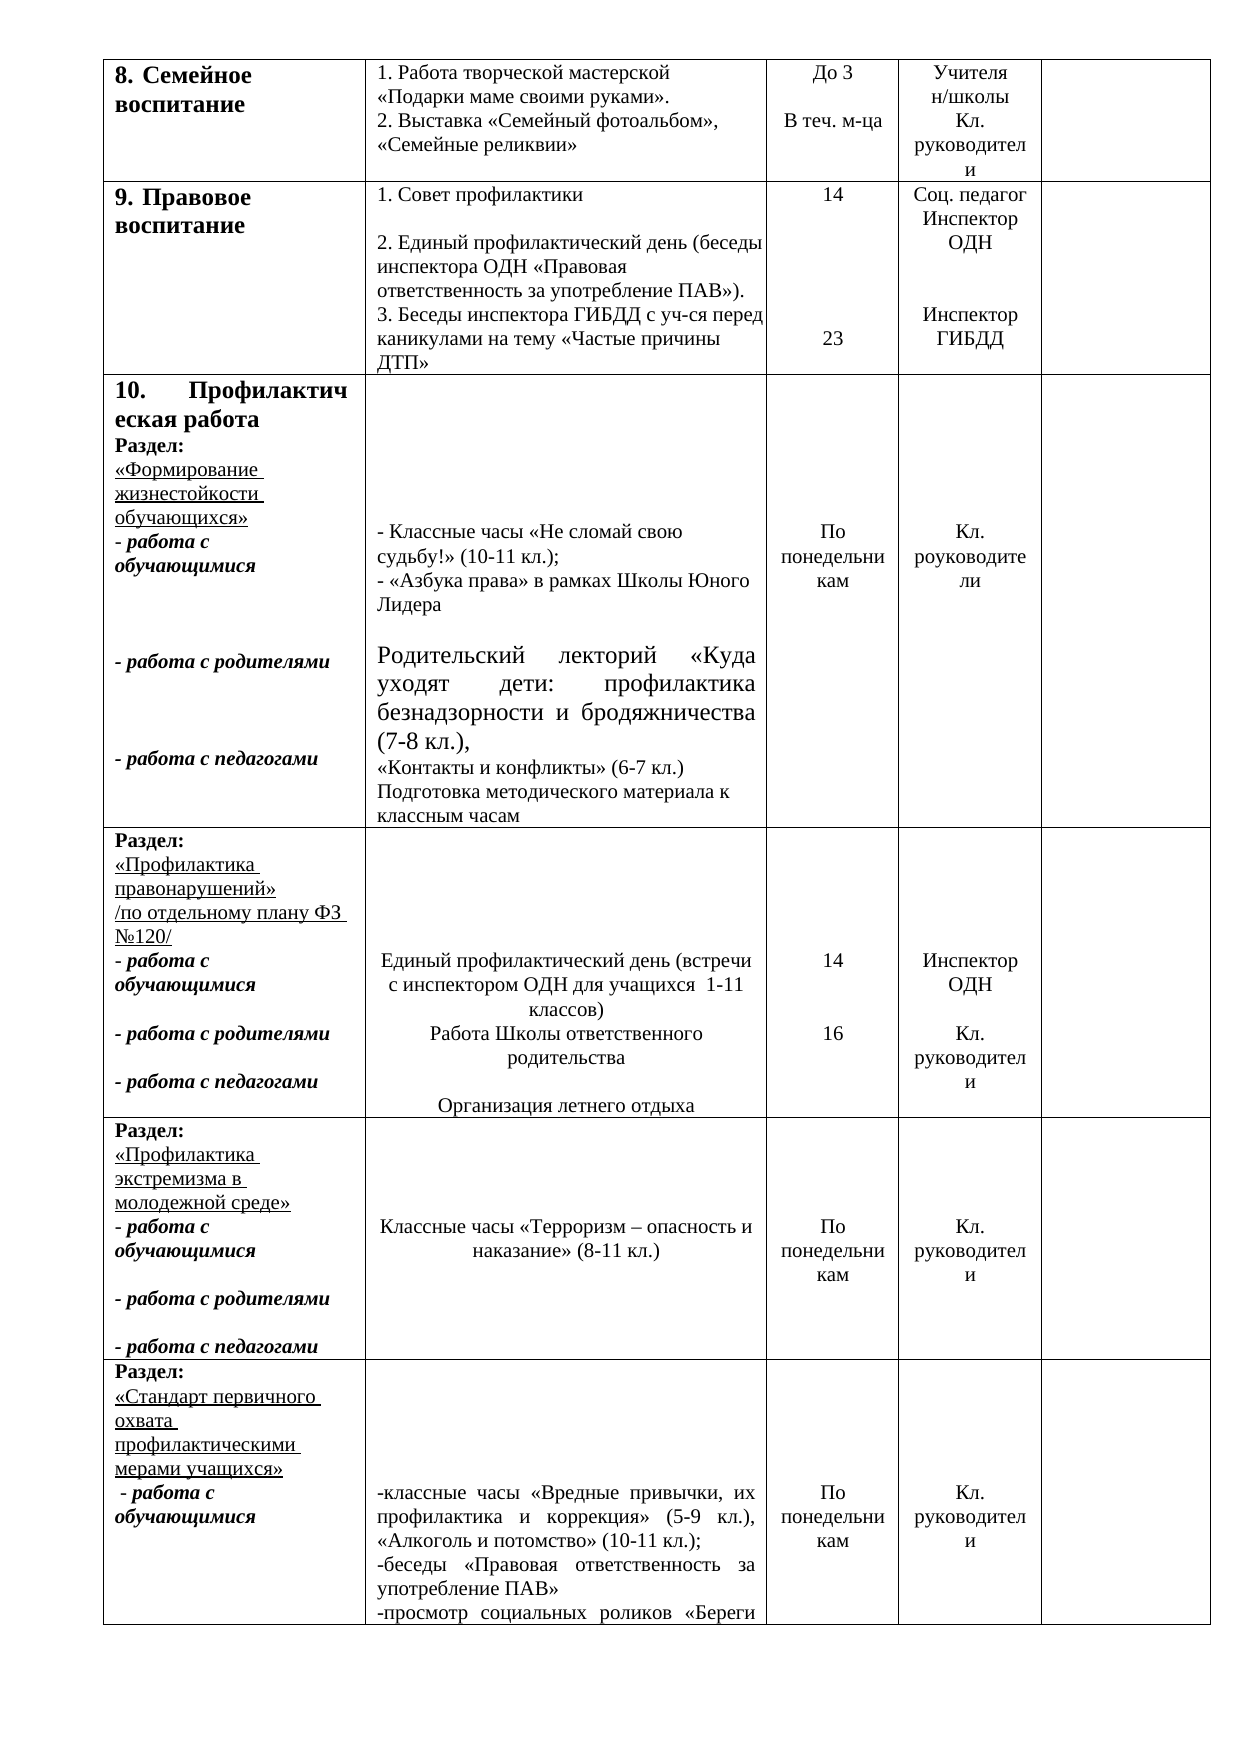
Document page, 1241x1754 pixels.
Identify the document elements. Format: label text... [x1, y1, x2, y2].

table_cell Соц. педагог Инспектор ОДН Инспектор ГИБДД [899, 182, 1041, 374]
table_cell Раздел: «Профилактика правонарушений» /по отдельному плану ФЗ №120/ - работа с обучающимися - работа с родителями - работа с педагогами [104, 828, 365, 1117]
table_cell Кл. роуководители [899, 375, 1041, 827]
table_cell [366, 1360, 766, 1624]
table_cell [1042, 182, 1210, 374]
table_cell Инспектор ОДН Кл. руководители [899, 828, 1041, 1117]
table_cell Учителя н/школы Кл. руководители [899, 60, 1041, 181]
table_cell 1. Работа творческой мастерской «Подарки маме своими руками». 2. Выставка «Семейный фотоальбом», «Семейные реликвии» [366, 60, 766, 181]
table_cell По понедельникам [767, 375, 898, 827]
table_cell Семейное воспитание [104, 60, 365, 181]
table_cell [1042, 828, 1210, 1117]
table_cell Кл. руководители [899, 1360, 1041, 1624]
table_cell - Классные часы «Не сломай свою судьбу!» (10-11 кл.); - «Азбука права» в рамках Школы Юного Лидера Родительский лекторий «Куда уходят дети: профилактика безнадзорности и бродяжничества (7-8 кл.), «Контакты и конфликты» (6-7 кл.) Подготовка методического материала к классным часам [366, 375, 766, 827]
table_cell До 3 В теч. м-ца [767, 60, 898, 181]
table_cell Раздел: «Профилактика экстремизма в молодежной среде» - работа с обучающимися - работа с родителями - работа с педагогами [104, 1118, 365, 1358]
table_cell 1. Совет профилактики 2. Единый профилактический день (беседы инспектора ОДН «Правовая ответственность за употребление ПАВ»). 3. Беседы инспектора ГИБДД с уч-ся перед каникулами на тему «Частые причины ДТП» [366, 182, 766, 374]
table_cell [1042, 375, 1210, 827]
table_cell 14 16 [767, 828, 898, 1117]
table_cell Правовое воспитание [104, 182, 365, 374]
table_cell По понедельникам [767, 1118, 898, 1358]
table_cell Единый профилактический день (встречи с инспектором ОДН для учащихся 1-11 классов) Работа Школы ответственного родительства Организация летнего отдыха [366, 828, 766, 1117]
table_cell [104, 1360, 365, 1624]
table_cell [1042, 1118, 1210, 1358]
table_cell [1042, 60, 1210, 181]
table_cell Профилактическая работа Раздел: «Формирование жизнестойкости обучающихся» - работа с обучающимися - работа с родителями - работа с педагогами [104, 375, 365, 827]
table_cell 14 23 [767, 182, 898, 374]
table_cell Классные часы «Терроризм – опасность и наказание» (8-11 кл.) [366, 1118, 766, 1358]
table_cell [767, 1360, 898, 1624]
table_cell [1042, 1360, 1210, 1624]
table_cell Кл. руководители [899, 1118, 1041, 1358]
